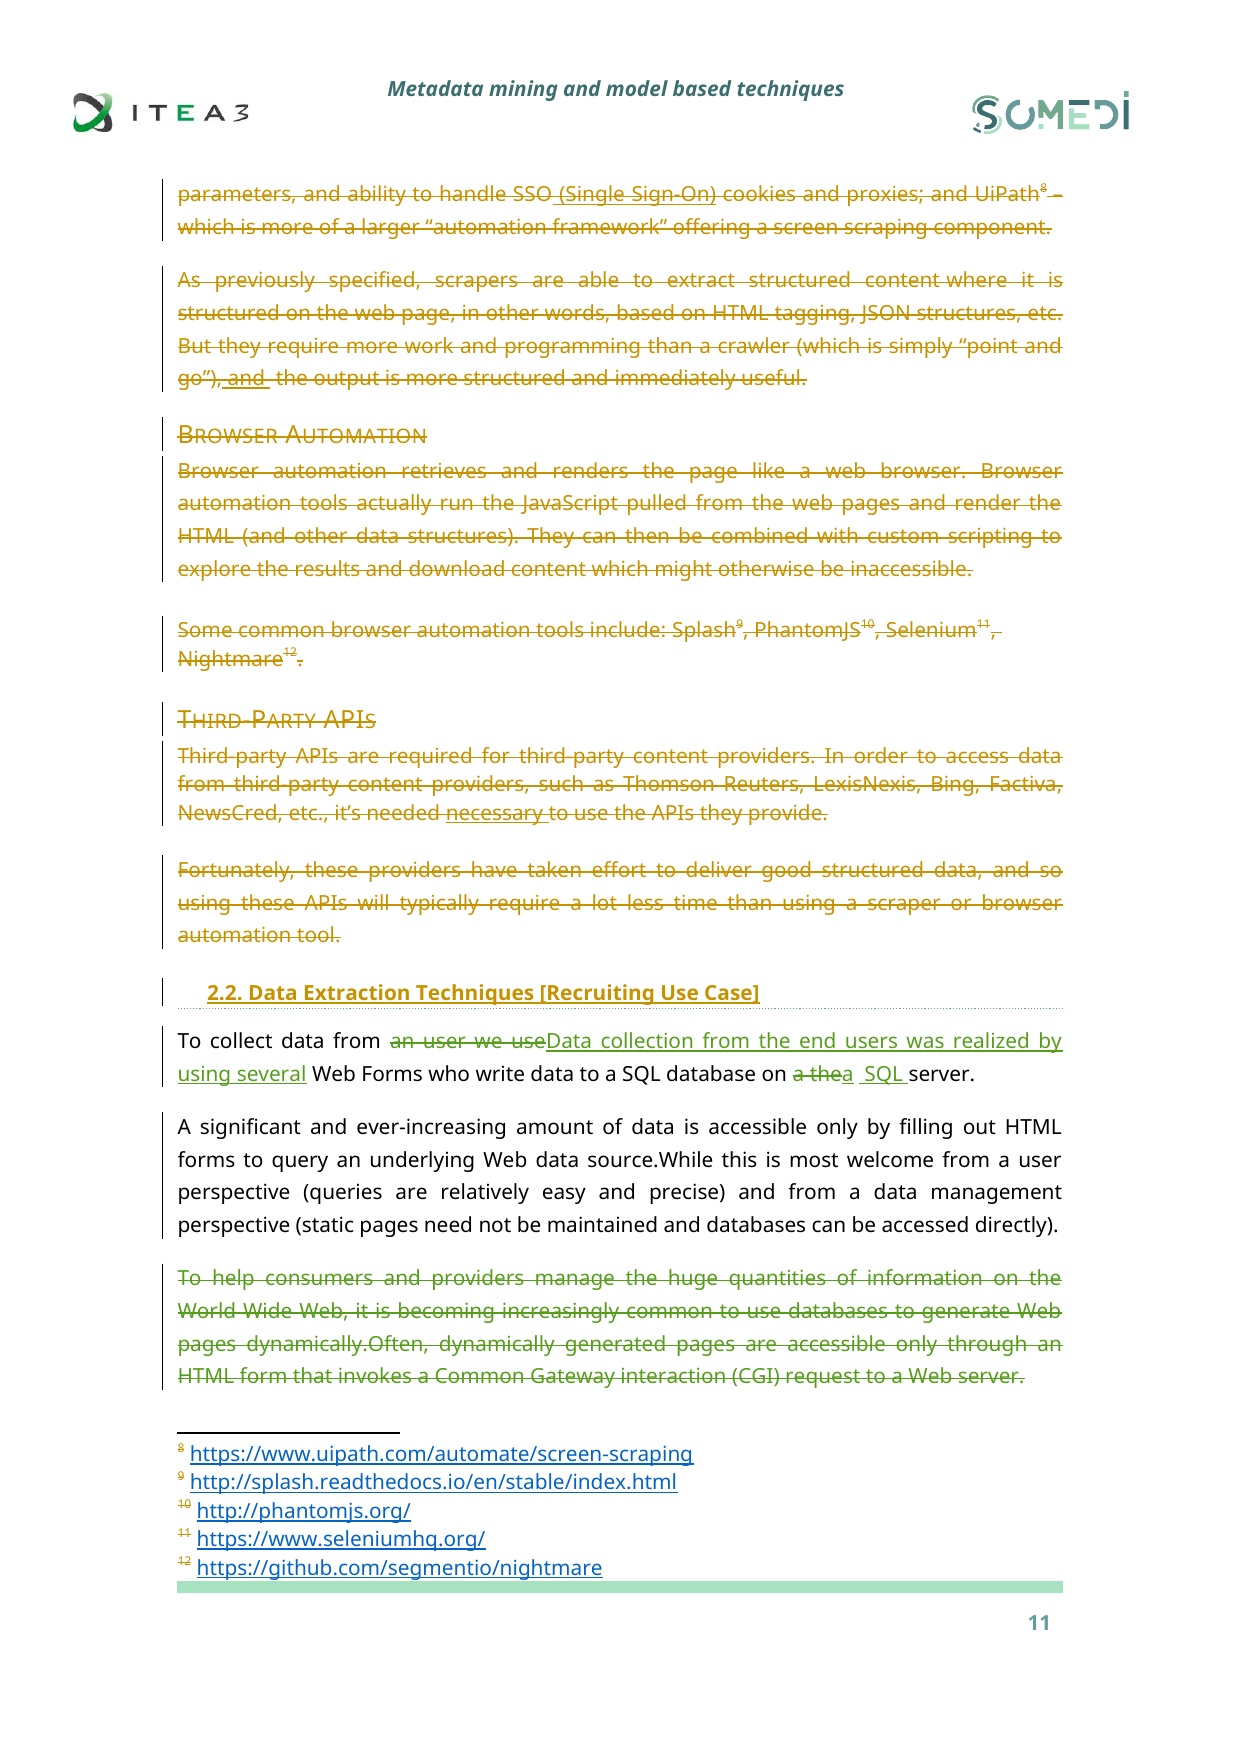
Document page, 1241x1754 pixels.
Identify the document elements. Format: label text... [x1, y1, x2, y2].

picture [73, 93, 249, 132]
picture [972, 91, 1129, 134]
text Web Forms who write data to a SQL database on server. [177, 1026, 1063, 1087]
